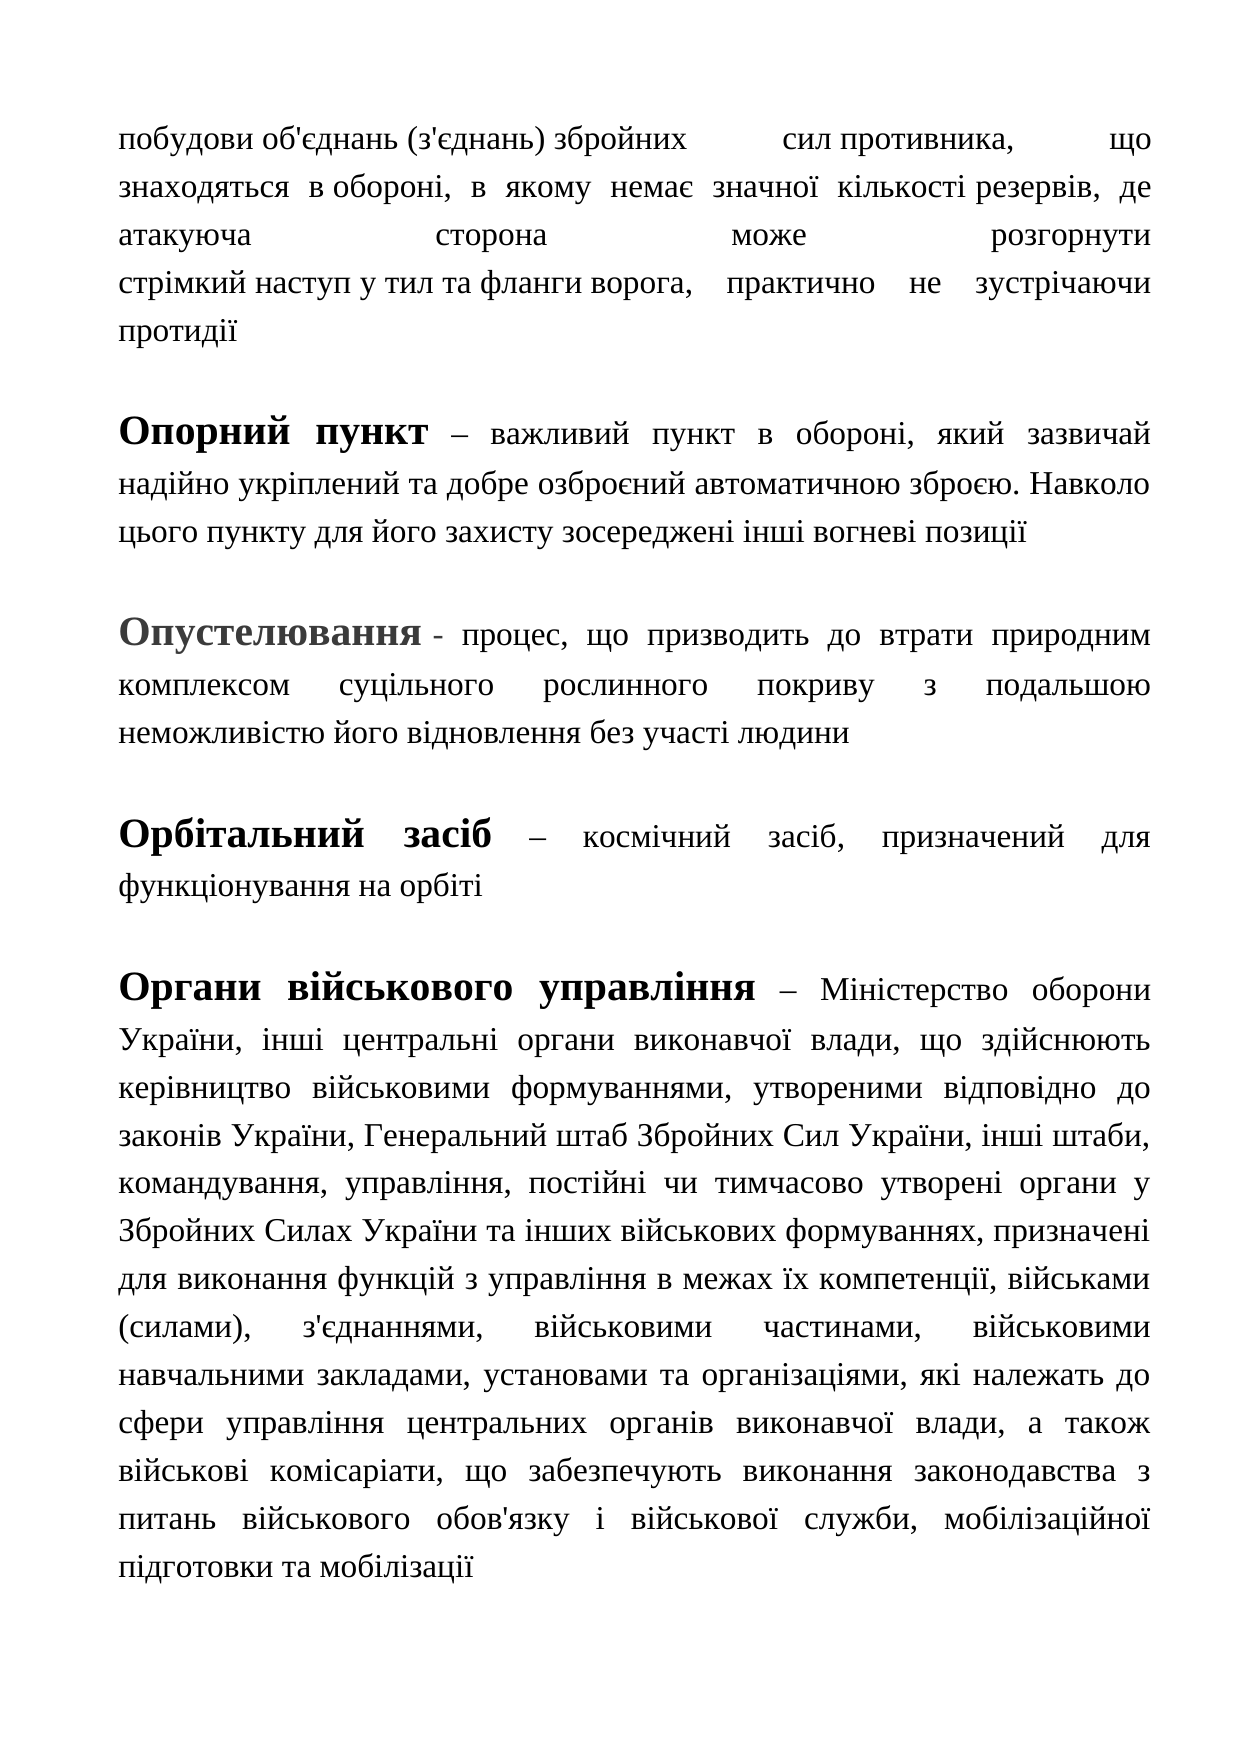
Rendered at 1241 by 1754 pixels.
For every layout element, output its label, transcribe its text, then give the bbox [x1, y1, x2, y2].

list Орбітальний засіб – космічний засіб, призначений для функціонування на орбіті [118, 808, 1152, 904]
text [118, 118, 1152, 214]
list Опорний пункт – важливий пункт в обороні, який зазвичай надійно укріплений та добре озброєний автоматичною зброєю. Навколо цього пункту для його захисту зосереджені інші вогневі позиції [118, 406, 1152, 549]
text Опустелювання - процес, що призводить до втрати природним комплексом суцільного рослинного покриву з подальшою неможливістю його відновлення без участі людини [118, 607, 1152, 751]
text Органи військового управління – Міністерство оборони України, інші центральні органи виконавчої влади, що здійснюють керівництво військовими формуваннями, утвореними відповідно до законів України, Генеральний штаб Збройних Сил України, інші штаби, командування, управління, постійні чи тимчасово утворені органи у Збройних Силах України та інших військових формуваннях, призначені для виконання функцій з управління в межах їх компетенції, військами (силами), з'єднаннями, військовими частинами, військовими навчальними закладами, установами та організаціями, які належать до сфери управління центральних органів виконавчої влади, а також військові комісаріати, що забезпечують виконання законодавства з питань військового обов'язку і військової служби, мобілізаційної підготовки та мобілізації [118, 961, 1152, 1584]
